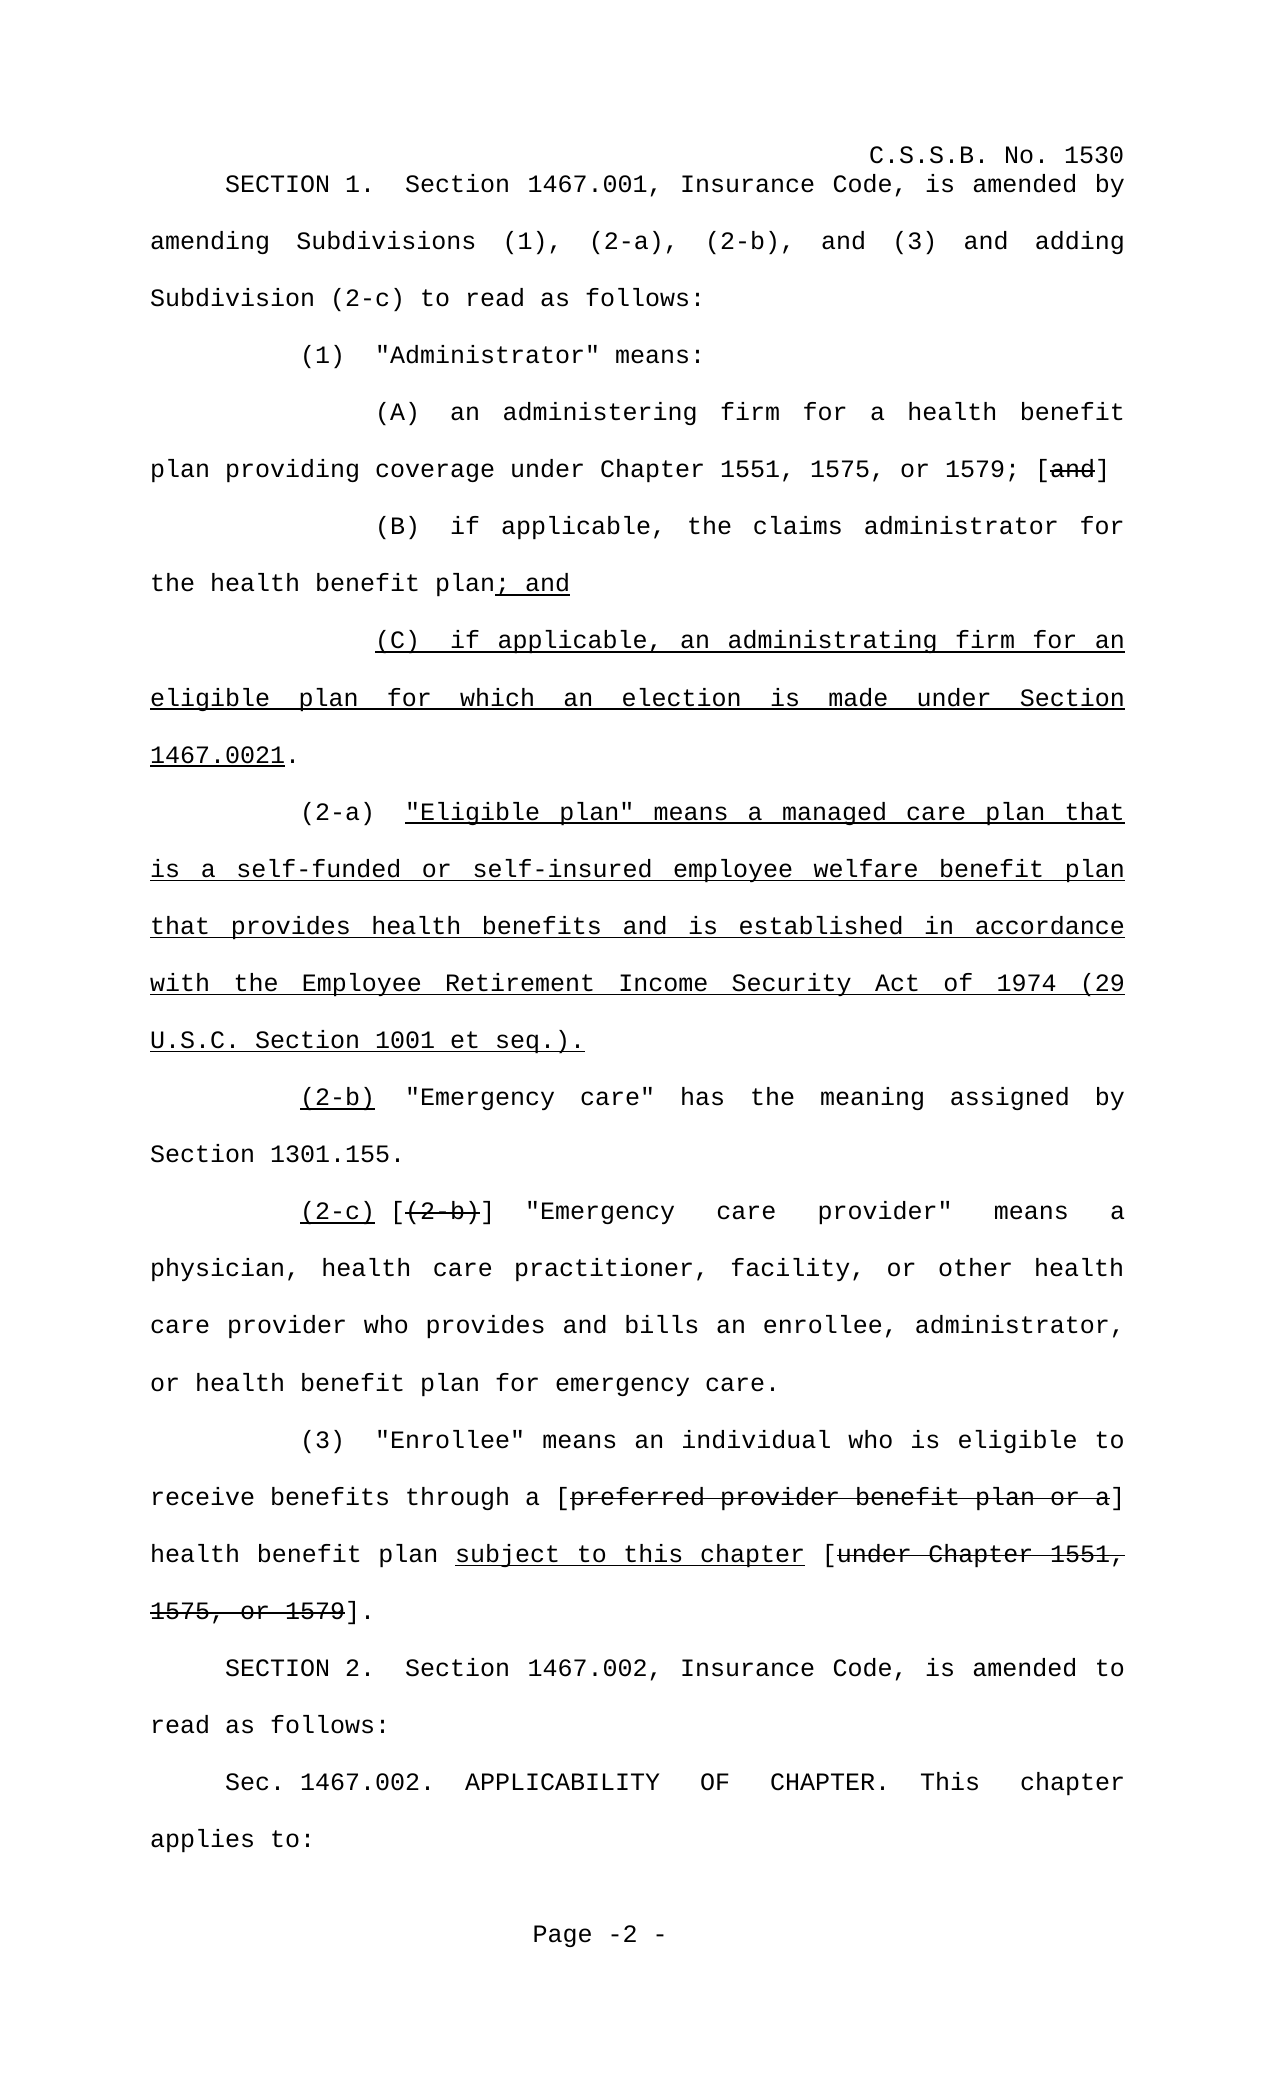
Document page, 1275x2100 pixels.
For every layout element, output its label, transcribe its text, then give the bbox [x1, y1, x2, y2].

text (2-a) "Eligible plan" means a managed care plan that is a self-funded or self-insured employee welfare benefit plan that provides health benefits and is established in accordance with the Employee Retirement Income Security Act of 1974 (29 U.S.C. Section 1001 et seq.). [150, 799, 1125, 880]
text SECTION 1. Section 1467.001, Insurance Code, is amended by amending Subdivisions (1), (2-a), (2-b), and (3) and adding Subdivision (2-c) to read as follows: [150, 171, 1125, 314]
text (1) "Administrator" means: [150, 342, 1125, 371]
text (2-b) "Emergency care" has the meaning assigned by Section 1301.155. [150, 1084, 1125, 1170]
text (2-a) "Eligible plan" means a managed care plan that is a self-funded or self-insured employee welfare benefit plan that provides health benefits and is established in accordance with the Employee Retirement Income Security Act of 1974 (29 U.S.C. Section 1001 et seq.). [150, 881, 1125, 937]
text (C) if applicable, an administrating firm for an eligible plan for which an election is made under Section 1467.0021. [150, 710, 1125, 771]
text (3) "Enrollee" means an individual who is eligible to receive benefits through a [preferred provider benefit plan or a] health benefit plan subject to this chapter [under Chapter 1551, 1575, or 1579]. [150, 1427, 1125, 1627]
text (A) an administering firm for a health benefit plan providing coverage under Chapter 1551, 1575, or 1579; [and] [150, 399, 1125, 485]
text SECTION 2. Section 1467.002, Insurance Code, is amended to read as follows: [150, 1655, 1125, 1741]
text (2-a) "Eligible plan" means a managed care plan that is a self-funded or self-insured employee welfare benefit plan that provides health benefits and is established in accordance with the Employee Retirement Income Security Act of 1974 (29 U.S.C. Section 1001 et seq.). [150, 995, 1125, 1056]
text (2-c) [(2-b)] "Emergency care provider" means a physician, health care practitioner, facility, or other health care provider who provides and bills an enrollee, administrator, or health benefit plan for emergency care. [150, 1199, 1125, 1398]
text (C) if applicable, an administrating firm for an eligible plan for which an election is made under Section 1467.0021. [150, 628, 1125, 708]
text (B) if applicable, the claims administrator for the health benefit plan; and [150, 514, 1125, 599]
text (2-a) "Eligible plan" means a managed care plan that is a self-funded or self-insured employee welfare benefit plan that provides health benefits and is established in accordance with the Employee Retirement Income Security Act of 1974 (29 U.S.C. Section 1001 et seq.). [150, 938, 1125, 994]
text Sec. 1467.002. APPLICABILITY OF CHAPTER. This chapter applies to: [150, 1769, 1125, 1855]
